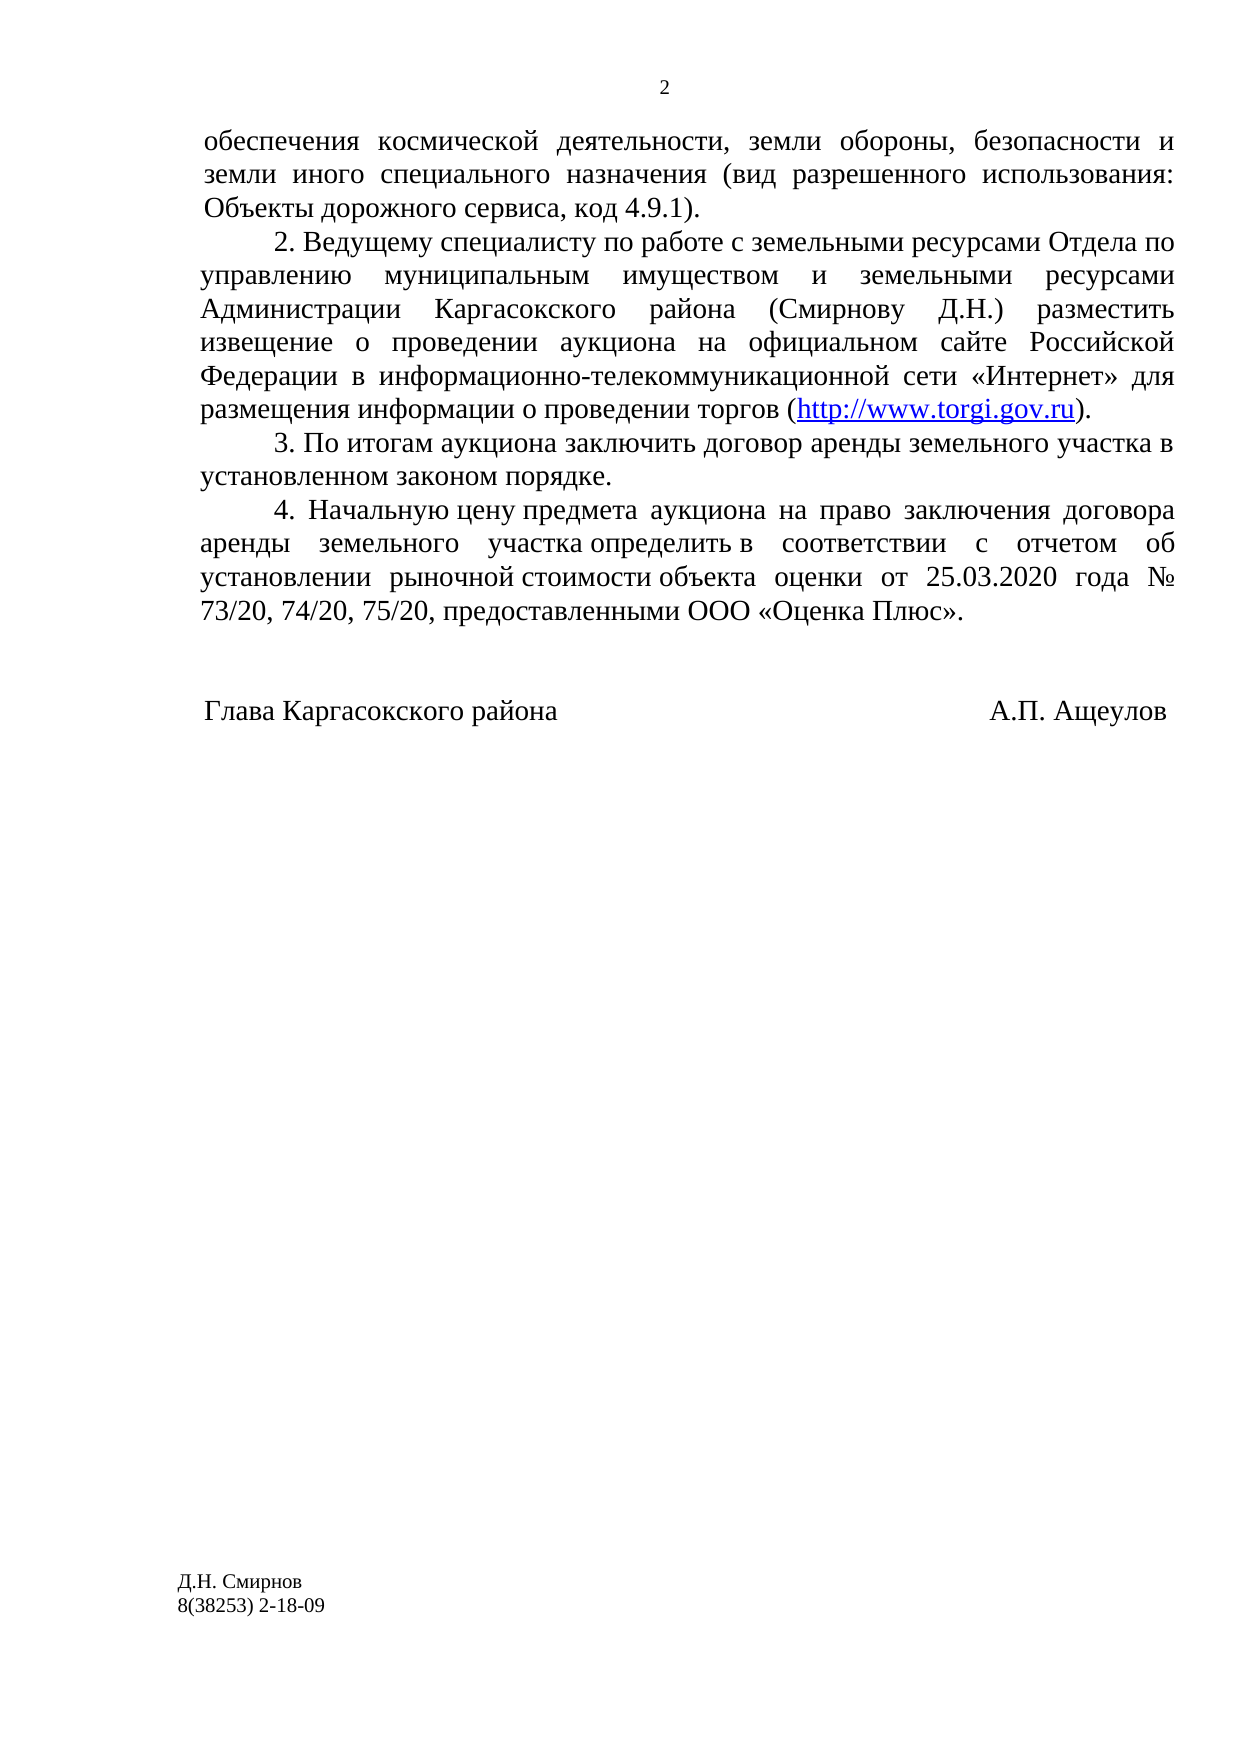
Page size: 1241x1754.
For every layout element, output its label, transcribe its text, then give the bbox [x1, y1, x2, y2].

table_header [189, 123, 1189, 727]
text 8(38253) 2-18-09 [177, 1593, 1152, 1617]
text Д.Н. Смирнов [177, 1569, 1152, 1593]
